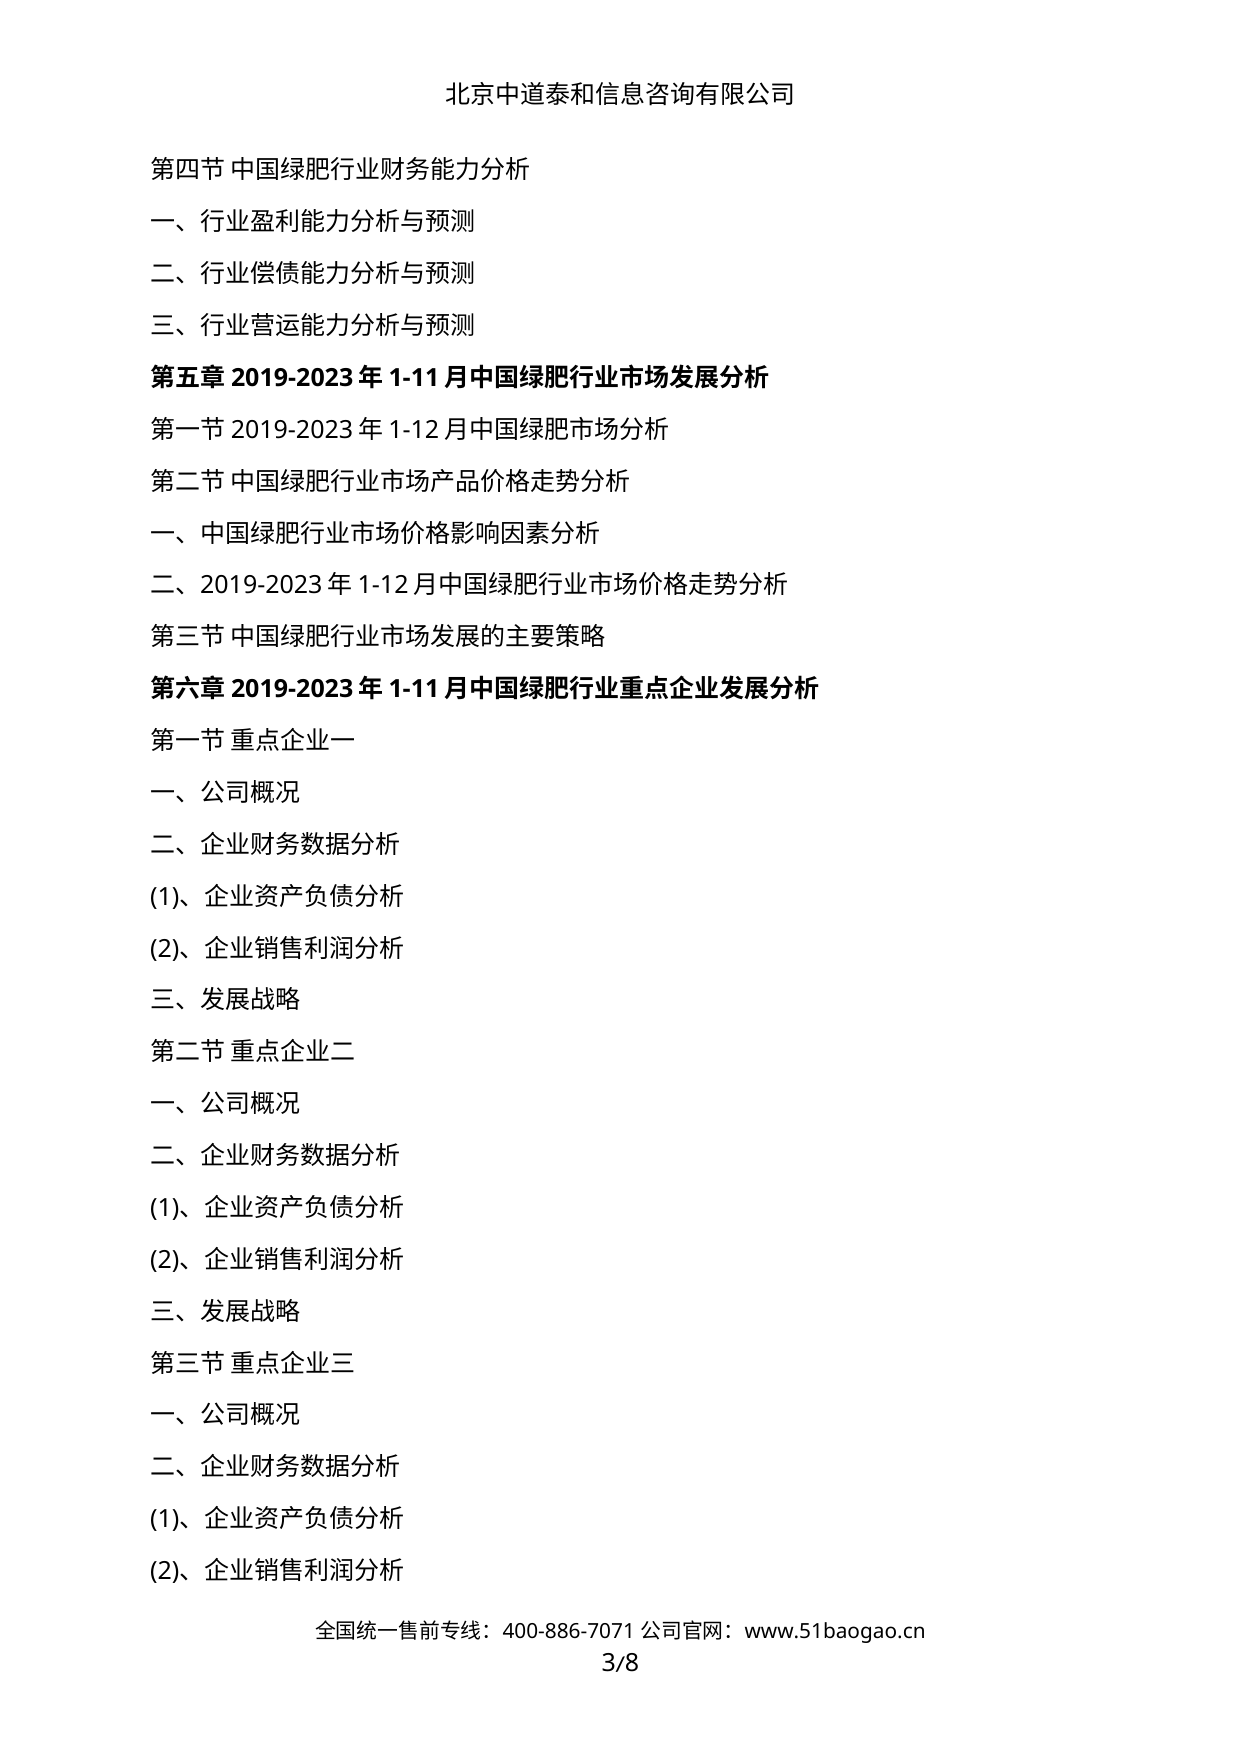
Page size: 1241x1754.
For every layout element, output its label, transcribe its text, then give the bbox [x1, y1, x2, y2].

text 三、发展战略 [150, 1291, 1090, 1327]
text (2)、企业销售利润分析 [150, 1239, 1090, 1276]
text 二、企业财务数据分析 [150, 824, 1090, 861]
text 第二节 重点企业二 [150, 1032, 1090, 1068]
text 一、公司概况 [150, 1084, 1090, 1120]
text 一、公司概况 [150, 1395, 1090, 1431]
text 三、行业营运能力分析与预测 [150, 306, 1090, 342]
text (1)、企业资产负债分析 [150, 1187, 1090, 1224]
text (1)、企业资产负债分析 [150, 876, 1090, 912]
text 二、企业财务数据分析 [150, 1447, 1090, 1483]
text 第三节 中国绿肥行业市场发展的主要策略 [150, 617, 1090, 653]
text 第一节 2019-2023年1-12月中国绿肥市场分析 [150, 409, 1090, 446]
text 第四节 中国绿肥行业财务能力分析 [150, 150, 1090, 186]
text 第一节 重点企业一 [150, 721, 1090, 757]
text 一、行业盈利能力分析与预测 [150, 202, 1090, 238]
text 三、发展战略 [150, 980, 1090, 1016]
text (1)、企业资产负债分析 [150, 1499, 1090, 1535]
text 第五章 2019-2023年1-11月中国绿肥行业市场发展分析 [150, 357, 1090, 394]
text (2)、企业销售利润分析 [150, 928, 1090, 964]
text 二、行业偿债能力分析与预测 [150, 254, 1090, 290]
text 第二节 中国绿肥行业市场产品价格走势分析 [150, 461, 1090, 497]
text 二、2019-2023年1-12月中国绿肥行业市场价格走势分析 [150, 565, 1090, 601]
text 第三节 重点企业三 [150, 1343, 1090, 1379]
text 第六章 2019-2023年1-11月中国绿肥行业重点企业发展分析 [150, 669, 1090, 705]
text (2)、企业销售利润分析 [150, 1551, 1090, 1587]
text 一、中国绿肥行业市场价格影响因素分析 [150, 513, 1090, 549]
text 二、企业财务数据分析 [150, 1136, 1090, 1172]
text 一、公司概况 [150, 772, 1090, 809]
